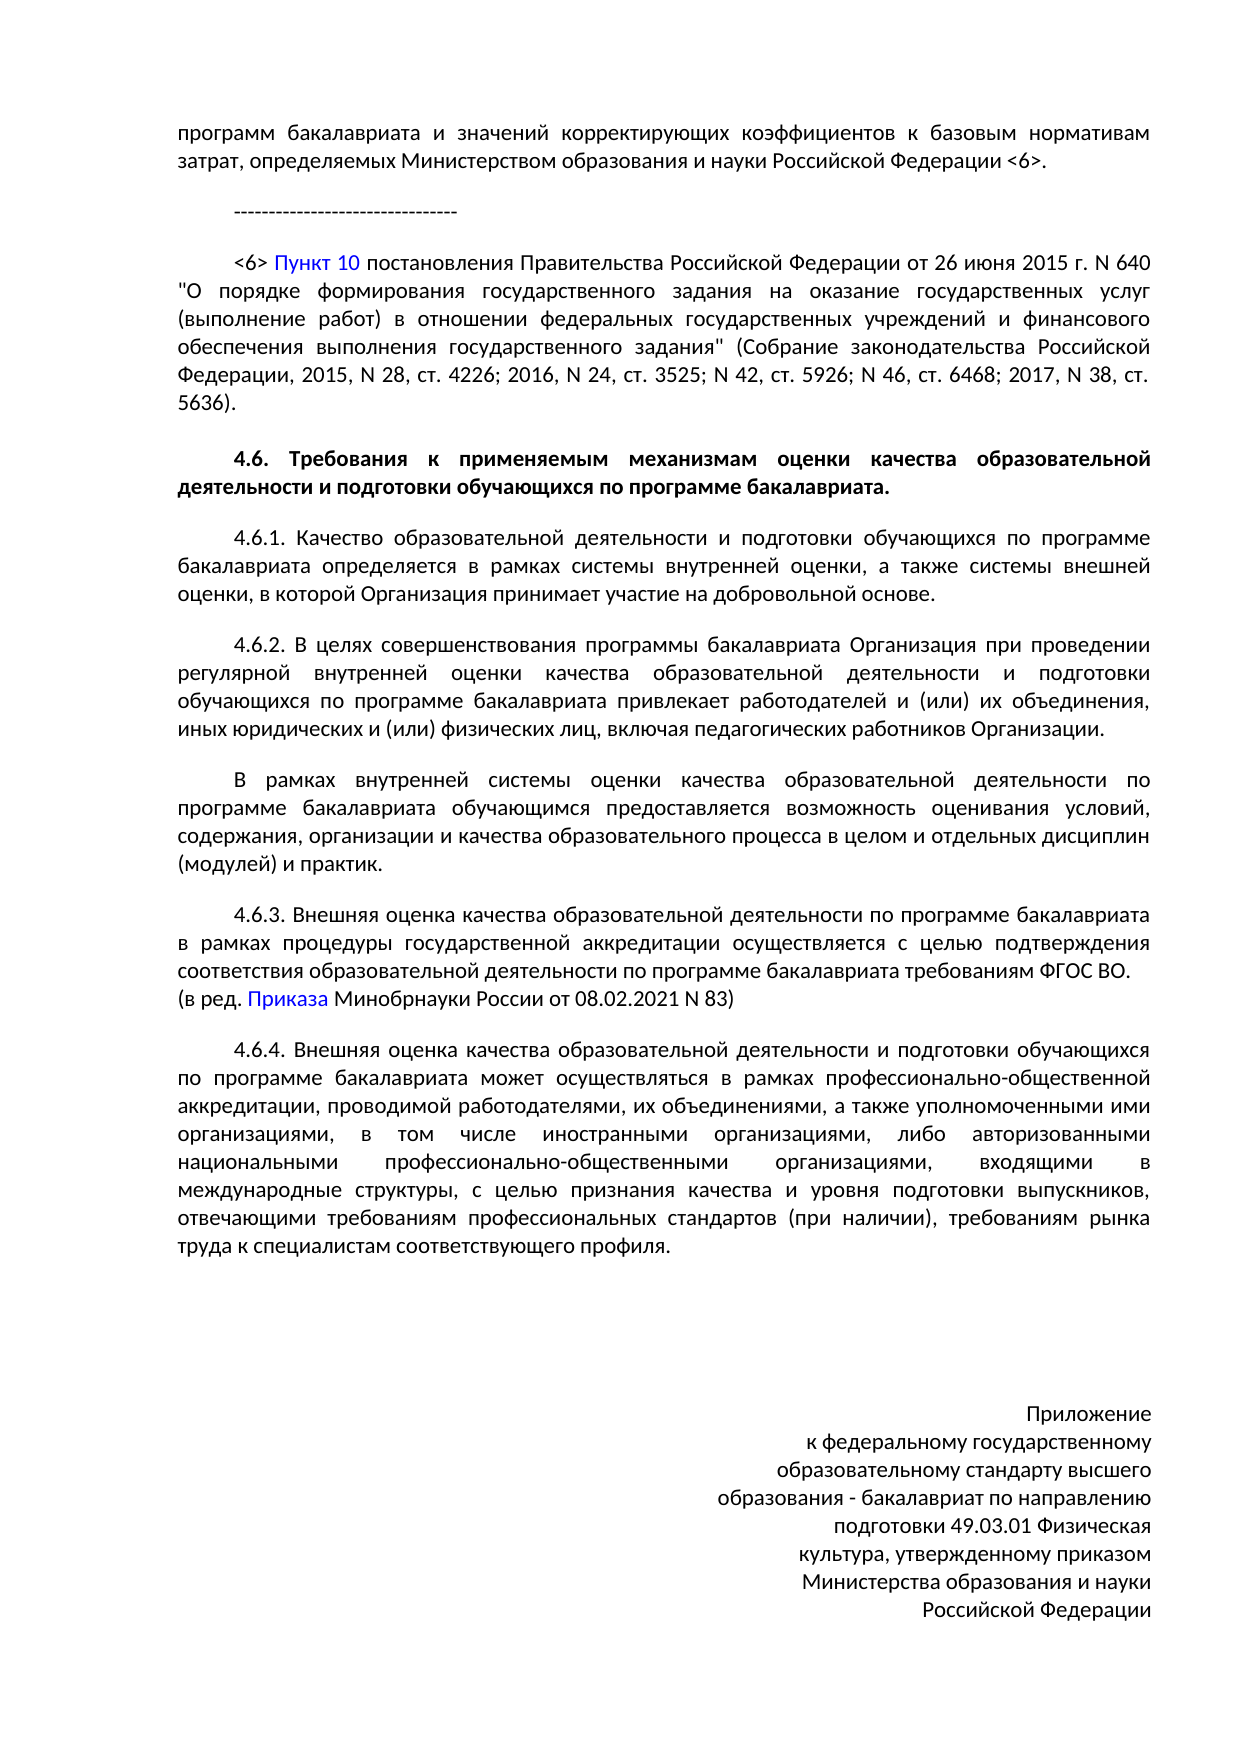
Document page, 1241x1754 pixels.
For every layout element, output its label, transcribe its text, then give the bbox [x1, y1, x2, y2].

text Приложение [177, 1399, 1152, 1427]
text подготовки 49.03.01 Физическая [177, 1511, 1152, 1539]
text 4.6.1. Качество образовательной деятельности и подготовки обучающихся по программе бакалавриата определяется в рамках системы внутренней оценки, а также системы внешней оценки, в которой Организация принимает участие на добровольной основе. [177, 523, 1152, 607]
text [177, 118, 1152, 174]
text 4.6.4. Внешняя оценка качества образовательной деятельности и подготовки обучающихся по программе бакалавриата может осуществляться в рамках профессионально-общественной аккредитации, проводимой работодателями, их объединениями, а также уполномоченными ими организациями, в том числе иностранными организациями, либо авторизованными национальными профессионально-общественными организациями, входящими в международные структуры, с целью признания качества и уровня подготовки выпускников, отвечающими требованиям профессиональных стандартов (при наличии), требованиям рынка труда к специалистам соответствующего профиля. [177, 1035, 1152, 1259]
text <6> Пункт 10 постановления Правительства Российской Федерации от 26 июня 2015 г. N 640 "О порядке формирования государственного задания на оказание государственных услуг (выполнение работ) в отношении федеральных государственных учреждений и финансового обеспечения выполнения государственного задания" (Собрание законодательства Российской Федерации, 2015, N 28, ст. 4226; 2016, N 24, ст. 3525; N 42, ст. 5926; N 46, ст. 6468; 2017, N 38, ст. 5636). [177, 248, 1152, 416]
text образовательному стандарту высшего [177, 1455, 1152, 1483]
text Российской Федерации [177, 1596, 1152, 1623]
text -------------------------------- [177, 197, 1152, 225]
text В рамках внутренней системы оценки качества образовательной деятельности по программе бакалавриата обучающимся предоставляется возможность оценивания условий, содержания, организации и качества образовательного процесса в целом и отдельных дисциплин (модулей) и практик. [177, 765, 1152, 877]
text (в ред. Приказа Минобрнауки России от 08.02.2021 N 83) [177, 984, 1152, 1012]
text 4.6.2. В целях совершенствования программы бакалавриата Организация при проведении регулярной внутренней оценки качества образовательной деятельности и подготовки обучающихся по программе бакалавриата привлекает работодателей и (или) их объединения, иных юридических и (или) физических лиц, включая педагогических работников Организации. [177, 630, 1152, 742]
text 4.6.3. Внешняя оценка качества образовательной деятельности по программе бакалавриата в рамках процедуры государственной аккредитации осуществляется с целью подтверждения соответствия образовательной деятельности по программе бакалавриата требованиям ФГОС ВО. [177, 900, 1152, 984]
title 4.6. Требования к применяемым механизмам оценки качества образовательной деятельности и подготовки обучающихся по программе бакалавриата. [177, 444, 1152, 500]
text к федеральному государственному [177, 1427, 1152, 1455]
text Министерства образования и науки [177, 1567, 1152, 1596]
text образования - бакалавриат по направлению [177, 1483, 1152, 1511]
text культура, утвержденному приказом [177, 1539, 1152, 1567]
